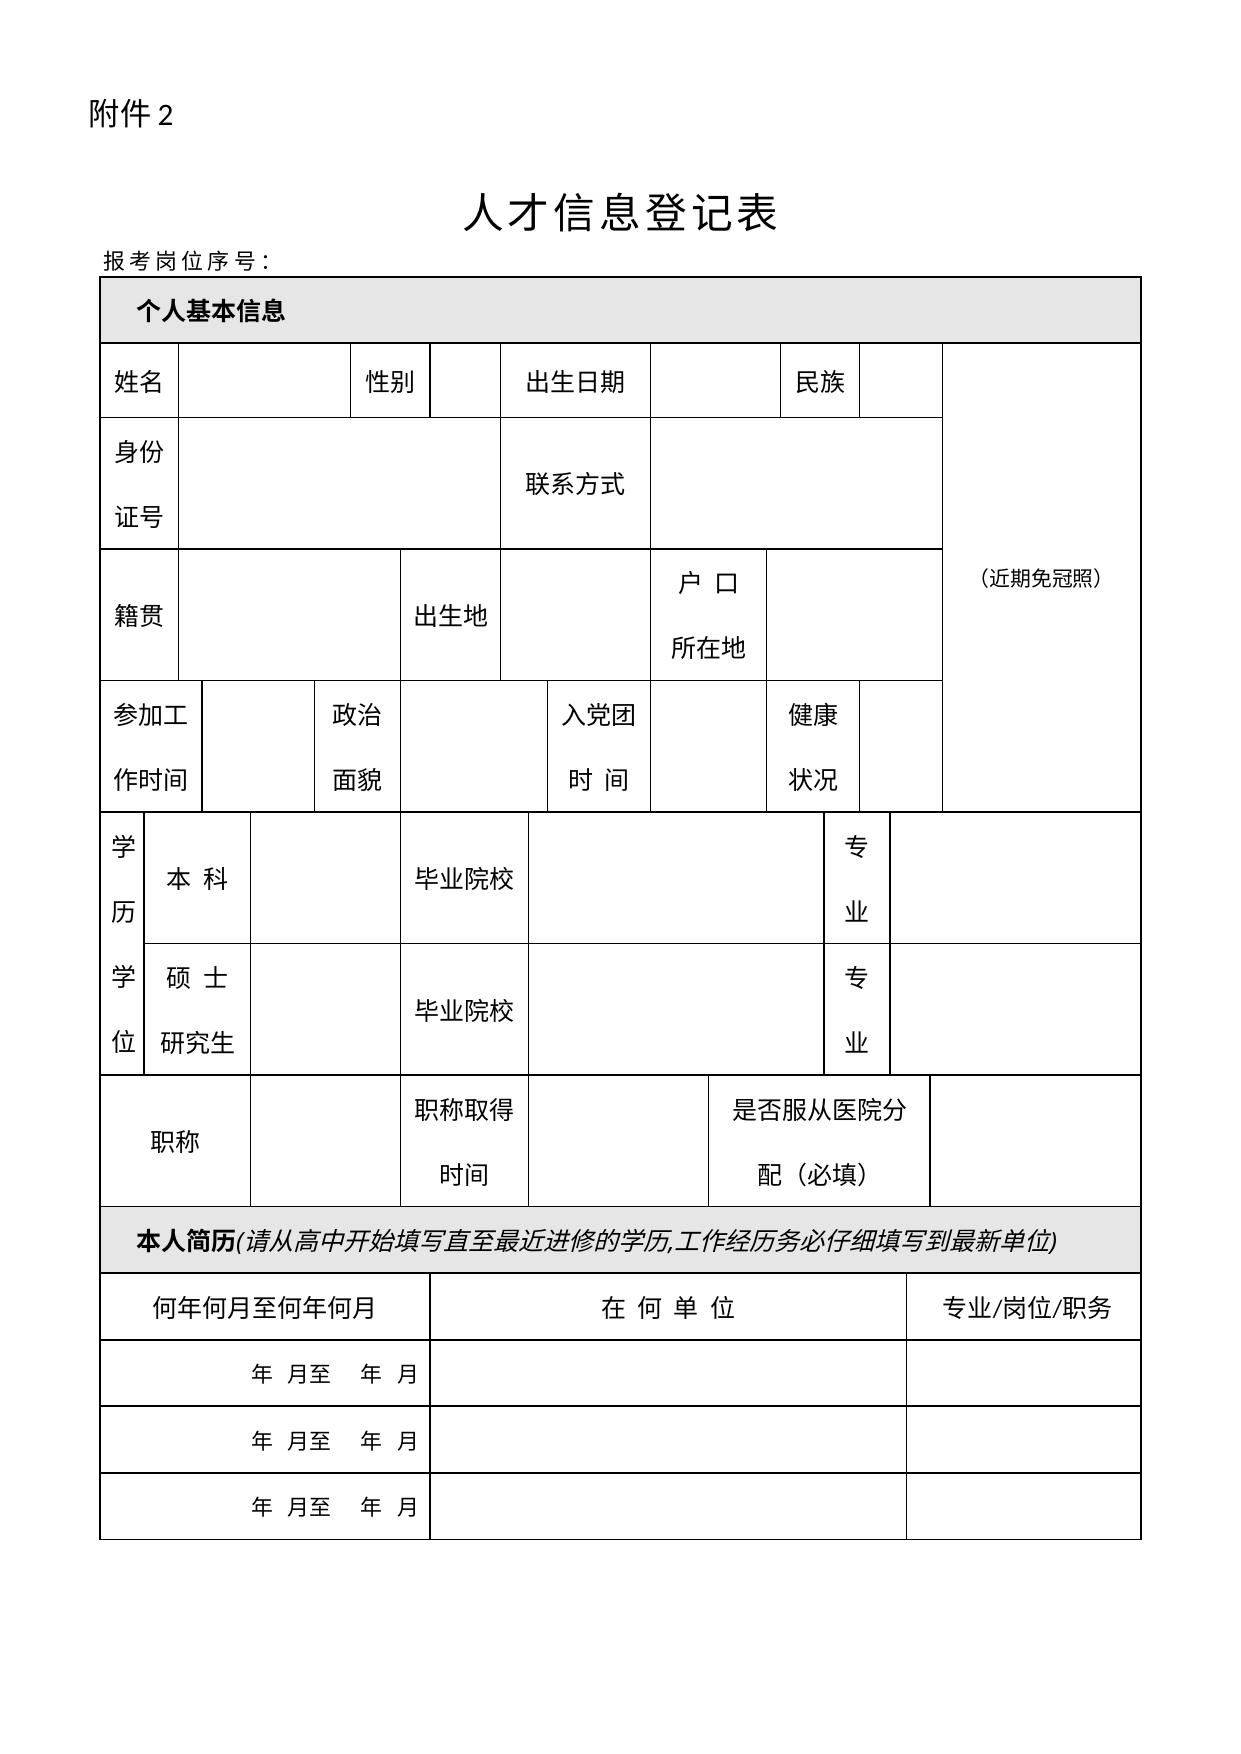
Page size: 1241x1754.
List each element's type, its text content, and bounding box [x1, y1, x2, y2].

table_cell [431, 1407, 906, 1472]
table_header 个人基本信息 [101, 278, 1140, 342]
table_cell 硕 士 研究生 [145, 944, 250, 1074]
table_cell 民族 [781, 344, 859, 416]
table_cell 籍贯 [101, 550, 178, 679]
table_cell 毕业院校 [401, 944, 528, 1074]
table_cell 是否服从医院分配（必填） [709, 1076, 929, 1206]
table_cell 专业 [825, 944, 889, 1074]
table_cell 性别 [351, 344, 429, 416]
table_cell [907, 1407, 1140, 1472]
table_cell （近期免冠照） [943, 344, 1140, 811]
table_cell [251, 813, 400, 943]
table_cell [907, 1474, 1140, 1538]
table_cell [501, 550, 650, 679]
table_cell [251, 944, 400, 1074]
table_cell 年 月至 年 月 [101, 1407, 429, 1472]
table_cell 职称 [101, 1076, 250, 1206]
table_cell [529, 1076, 708, 1206]
text 人才信息登记表 [89, 178, 1152, 243]
table_cell 参加工作时间 [101, 681, 201, 811]
table_cell 职称取得时间 [401, 1076, 528, 1206]
table_cell [891, 813, 1140, 943]
table_cell 政治 面貌 [315, 681, 400, 811]
table_cell [529, 813, 823, 943]
table_cell 专业/岗位/职务 [907, 1274, 1140, 1339]
table_cell [529, 944, 823, 1074]
table_cell [907, 1341, 1140, 1405]
table_cell 学历 学位 [101, 813, 143, 1074]
table_cell [179, 550, 400, 679]
table_cell 联系方式 [501, 418, 650, 548]
table_cell [401, 681, 547, 811]
table_cell 年 月至 年 月 [101, 1474, 429, 1538]
table_cell [860, 344, 942, 416]
table_cell 户 口 所在地 [651, 550, 766, 679]
table_cell [179, 418, 500, 548]
text 报考岗位序号： [89, 243, 1152, 276]
table_cell [891, 944, 1140, 1074]
table_cell [931, 1076, 1140, 1206]
table_cell 健康 状况 [767, 681, 859, 811]
table_cell [651, 681, 766, 811]
table_cell 姓名 [101, 344, 178, 416]
table_cell 在 何 单 位 [431, 1274, 906, 1339]
table_cell 毕业院校 [401, 813, 528, 943]
table_cell 出生日期 [501, 344, 650, 416]
table_cell 年 月至 年 月 [101, 1341, 429, 1405]
table_cell 身份 证号 [101, 418, 178, 548]
table_cell [179, 344, 350, 416]
table_cell [251, 1076, 400, 1206]
table_cell [651, 344, 780, 416]
table_cell [860, 681, 942, 811]
table_cell 入党团时 间 [548, 681, 650, 811]
table_cell [203, 681, 314, 811]
table_cell 专业 [825, 813, 889, 943]
table_cell 本人简历(请从高中开始填写直至最近进修的学历,工作经历务必仔细填写到最新单位) [101, 1207, 1140, 1272]
table_cell 出生地 [401, 550, 500, 679]
table_cell [431, 1341, 906, 1405]
table_cell 何年何月至何年何月 [101, 1274, 429, 1339]
table_cell [431, 344, 500, 416]
table_cell [651, 418, 942, 548]
table_cell [431, 1474, 906, 1538]
table_cell [767, 550, 942, 679]
table_cell 本 科 [145, 813, 250, 943]
